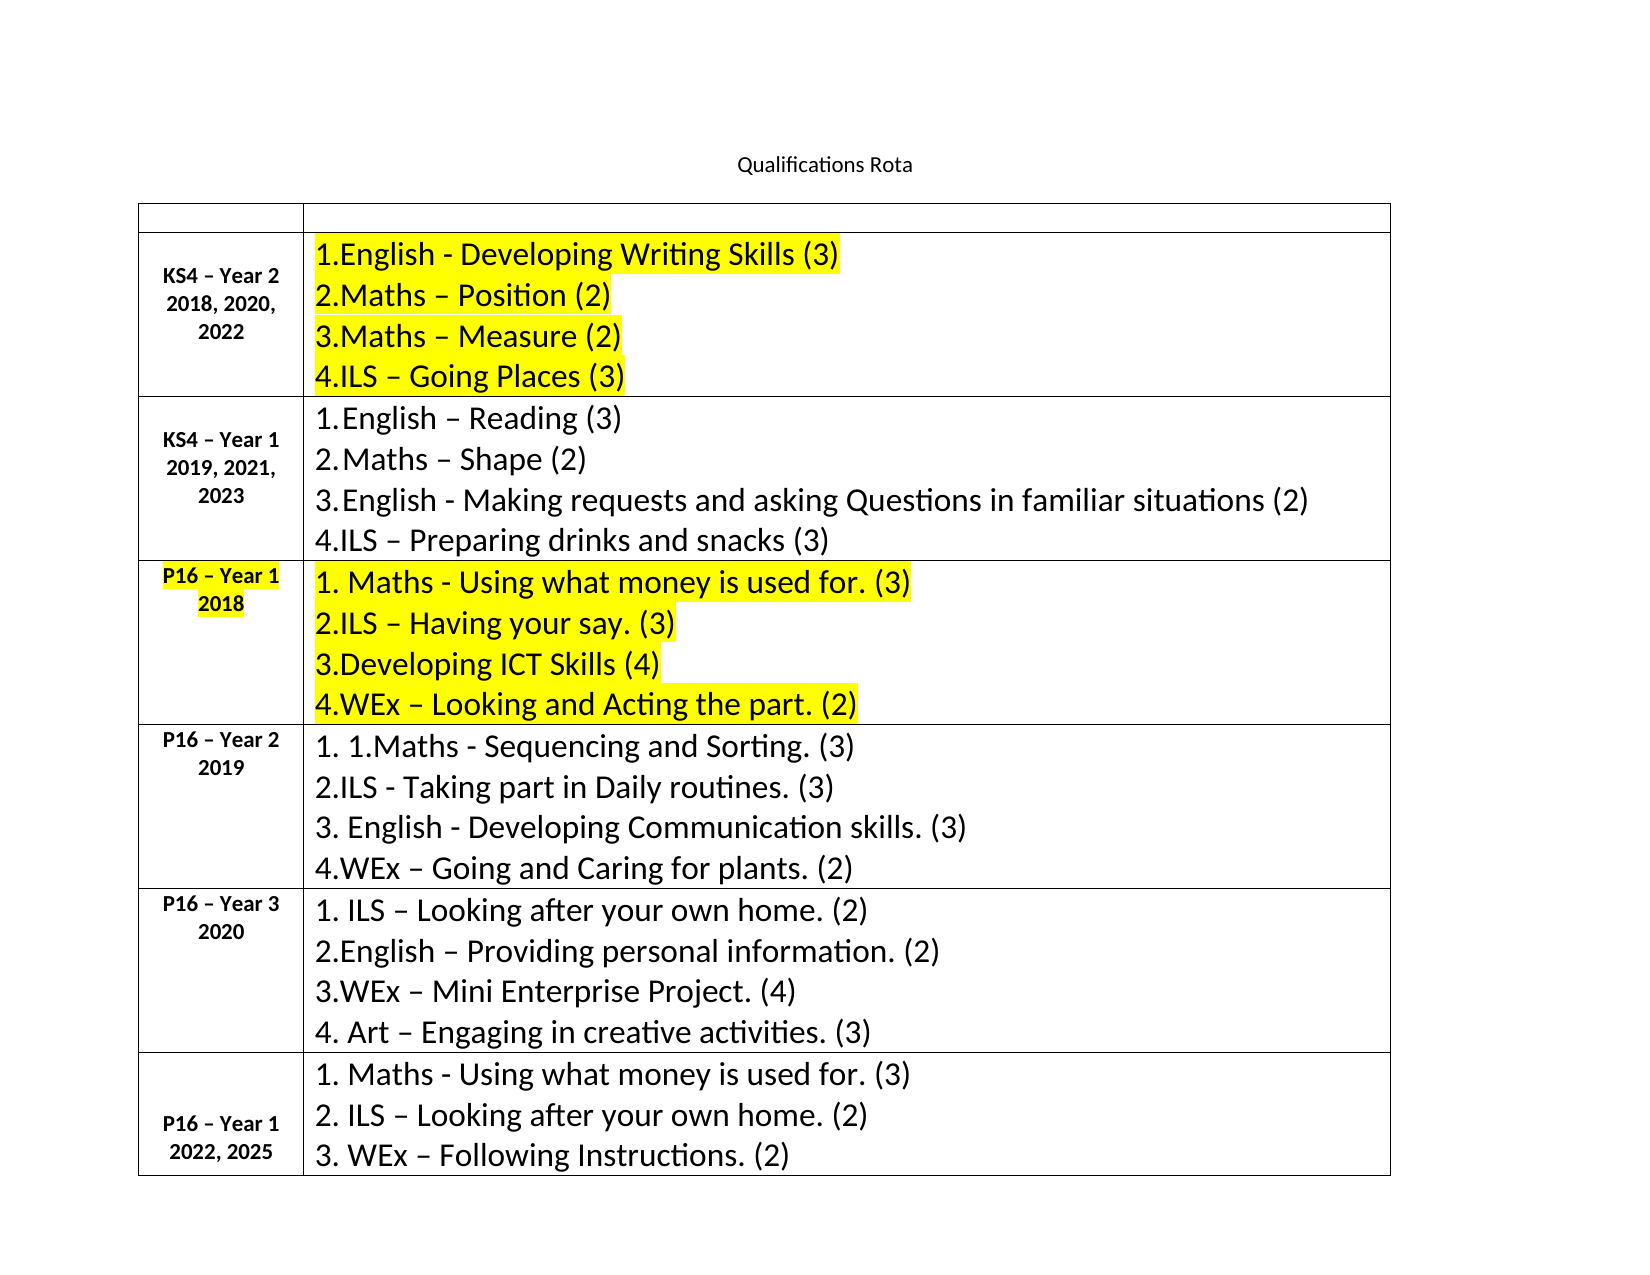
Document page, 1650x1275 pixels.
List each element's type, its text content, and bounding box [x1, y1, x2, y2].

table_cell 1.English - Developing Writing Skills (3) 2.Maths – Position (2) 3.Maths – Measure (2) 4.ILS – Going Places (3) [304, 233, 1390, 396]
table_cell 1. Maths - Using what money is used for. (3) 2.ILS – Having your say. (3) 3.Developing ICT Skills (4) 4.WEx – Looking and Acting the part. (2) [661, 561, 1390, 724]
table_cell P16 – Year 1 2018 [139, 561, 303, 724]
table_cell 1. ILS – Looking after your own home. (2) 2.English – Providing personal information. (2) 3.WEx – Mini Enterprise Project. (4) 4. Art – Engaging in creative activities. (3) [304, 889, 1390, 1052]
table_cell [304, 1053, 1390, 1175]
text Qualifications Rota [150, 150, 1500, 178]
table_cell P16 – Year 2 2019 [139, 725, 303, 888]
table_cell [139, 1053, 303, 1175]
table_cell English – Reading (3) Maths – Shape (2) English - Making requests and asking Questions in familiar situations (2) 4.ILS – Preparing drinks and snacks (3) [304, 397, 1390, 560]
table_cell KS4 – Year 2 2018, 2020, 2022 [139, 233, 303, 396]
table_cell 1. 1.Maths - Sequencing and Sorting. (3) 2.ILS - Taking part in Daily routines. (3) 3. English - Developing Communication skills. (3) 4.WEx – Going and Caring for plants. (2) [304, 725, 1390, 888]
table_header [304, 204, 1390, 232]
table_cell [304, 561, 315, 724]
table_cell KS4 – Year 1 2019, 2021, 2023 [139, 397, 303, 560]
table_header [139, 204, 303, 232]
table_cell P16 – Year 3 2020 [139, 889, 303, 1052]
